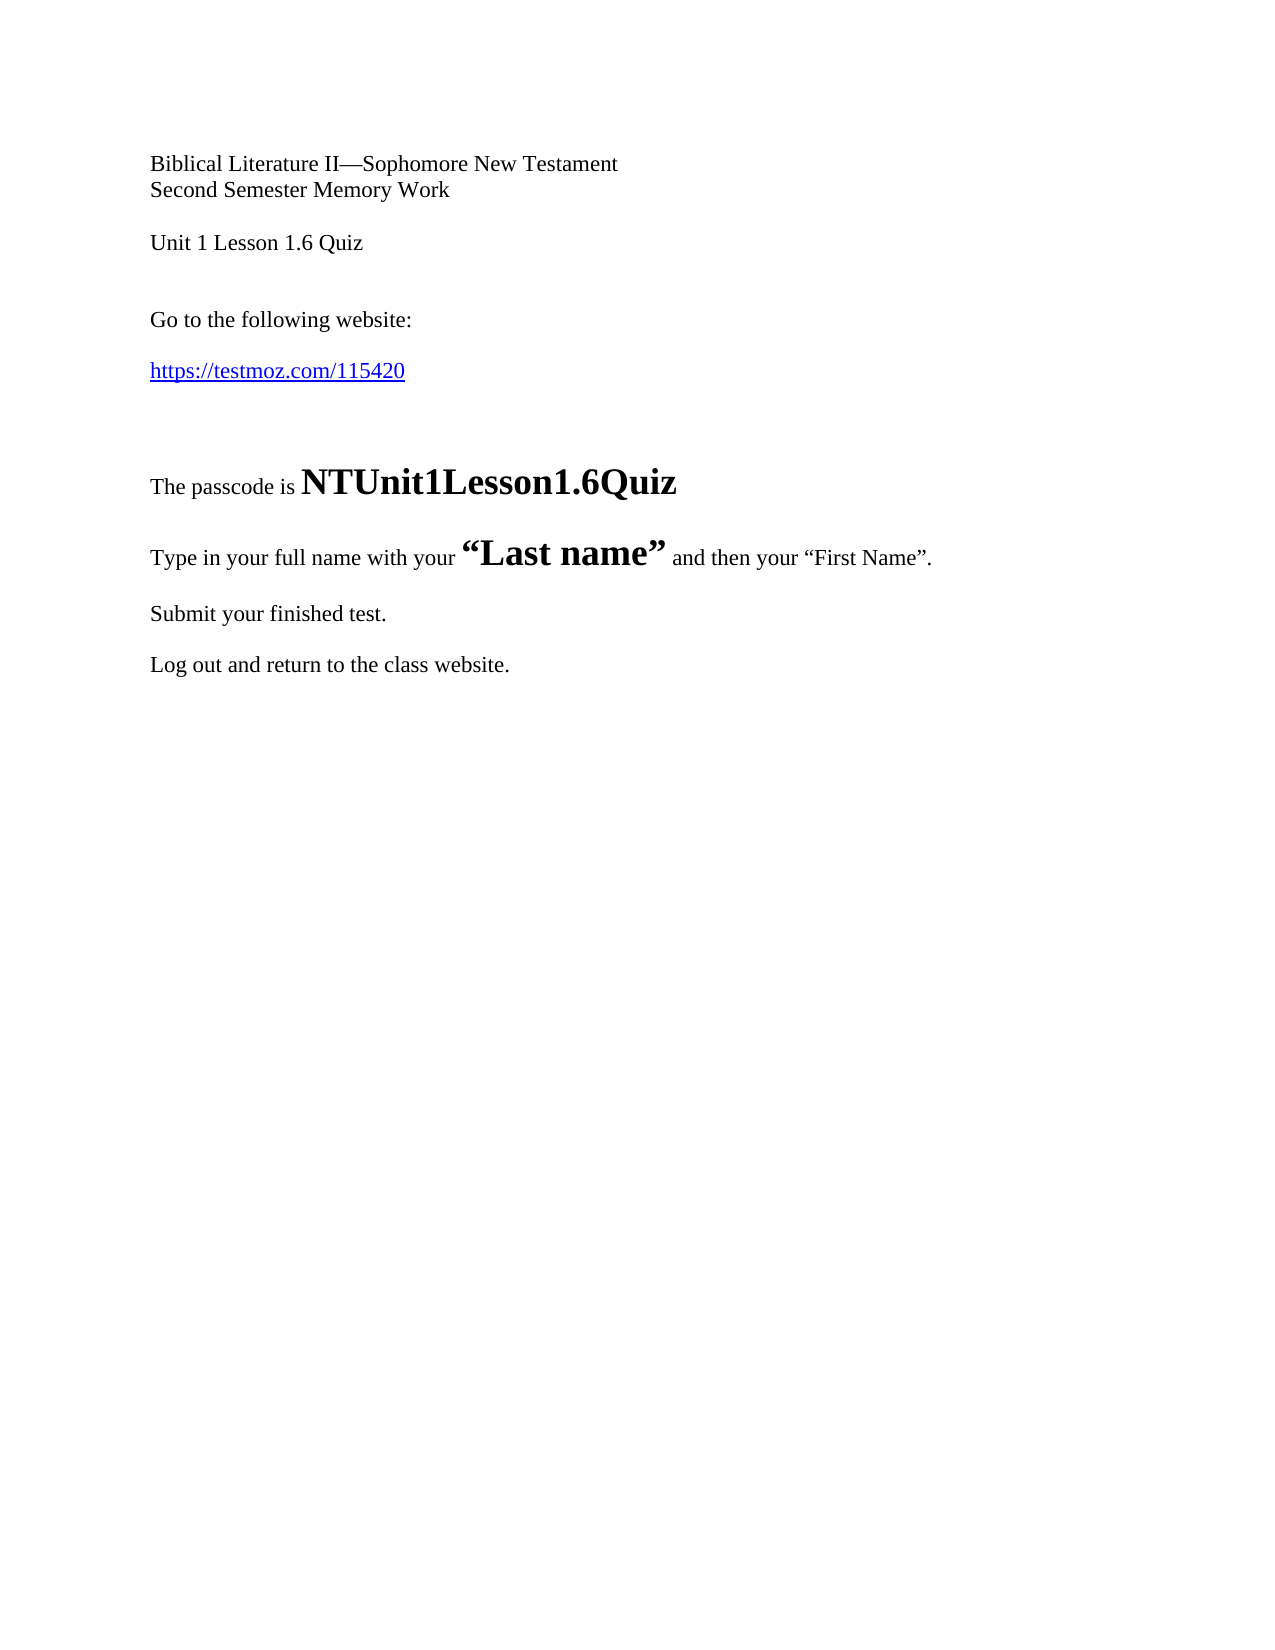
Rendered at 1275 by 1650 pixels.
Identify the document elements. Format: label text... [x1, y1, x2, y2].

text Go to the following website: [150, 306, 1125, 333]
text Type in your full name with your “Last name” and then your “First Name”. [150, 530, 1125, 573]
text Log out and return to the class website. [150, 651, 1125, 678]
text Unit 1 Lesson 1.6 Quiz [150, 229, 1125, 255]
text Second Semester Memory Work [150, 176, 1125, 203]
text https://testmoz.com/115420 [150, 357, 1125, 384]
text Submit your finished test. [150, 600, 1125, 627]
text The passcode is NTUnit1Lesson1.6Quiz [150, 459, 1125, 503]
text Biblical Literature II—Sophomore New Testament [150, 150, 1125, 176]
